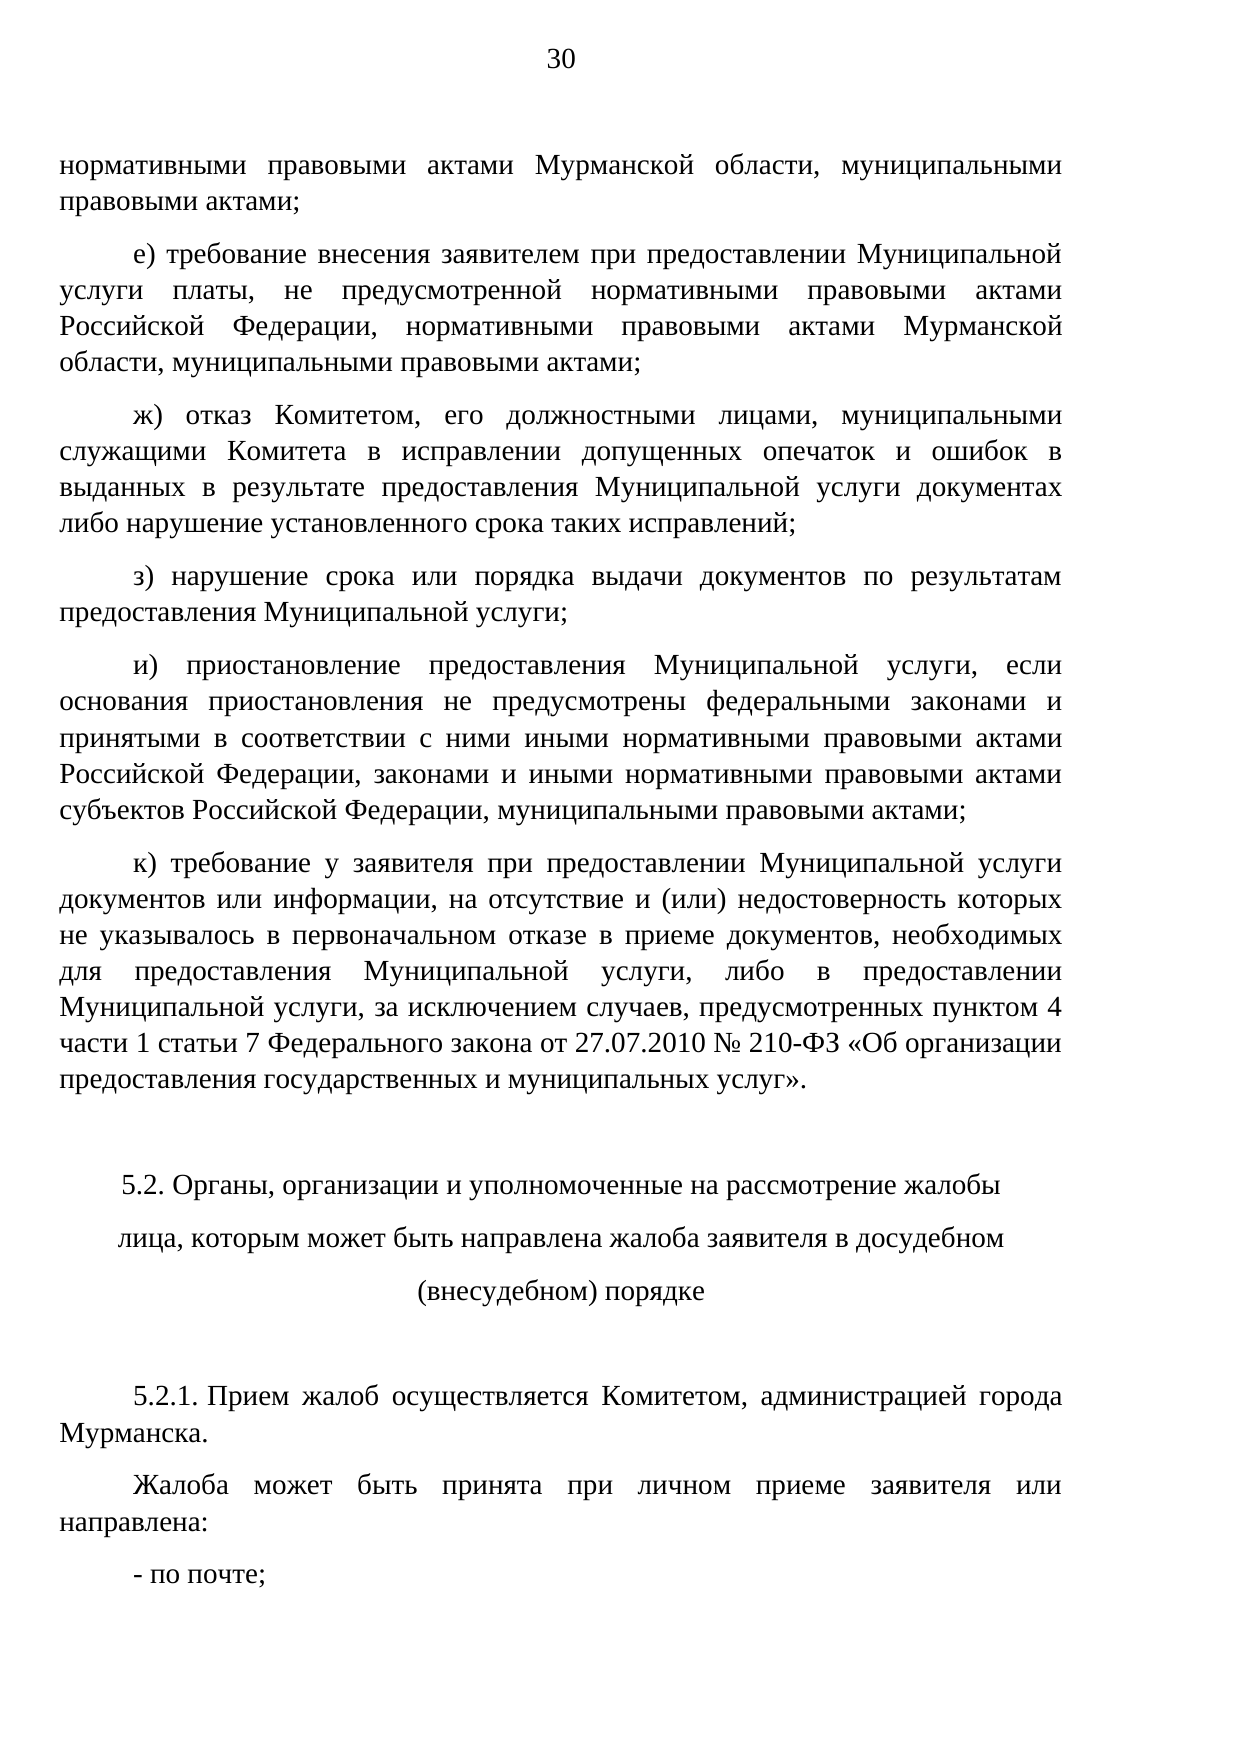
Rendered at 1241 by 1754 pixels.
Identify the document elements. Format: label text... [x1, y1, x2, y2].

text к) требование у заявителя при предоставлении Муниципальной услуги документов или информации, на отсутствие и (или) недостоверность которых не указывалось в первоначальном отказе в приеме документов, необходимых для предоставления Муниципальной услуги, либо в предоставлении Муниципальной услуги, за исключением случаев, предусмотренных пунктом 4 части 1 статьи 7 Федерального закона от 27.07.2010 № 210-ФЗ «Об организации предоставления государственных и муниципальных услуг». [59, 845, 1063, 1095]
text ж) отказ Комитетом, его должностными лицами, муниципальными служащими Комитета в исправлении допущенных опечаток и ошибок в выданных в результате предоставления Муниципальной услуги документах либо нарушение установленного срока таких исправлений; [59, 397, 1063, 539]
text (внесудебном) порядке [59, 1273, 1063, 1306]
text 5.2.1. Прием жалоб осуществляется Комитетом, администрацией города Мурманска. [59, 1378, 1063, 1448]
text - по почте; [59, 1556, 1063, 1590]
text 5.2. Органы, организации и уполномоченные на рассмотрение жалобы [59, 1167, 1063, 1201]
text е) требование внесения заявителем при предоставлении Муниципальной услуги платы, не предусмотренной нормативными правовыми актами Российской Федерации, нормативными правовыми актами Мурманской области, муниципальными правовыми актами; [59, 236, 1063, 378]
text лица, которым может быть направлена жалоба заявителя в досудебном [59, 1220, 1063, 1254]
text и) приостановление предоставления Муниципальной услуги, если основания приостановления не предусмотрены федеральными законами и принятыми в соответствии с ними иными нормативными правовыми актами Российской Федерации, законами и иными нормативными правовыми актами субъектов Российской Федерации, муниципальными правовыми актами; [59, 647, 1063, 826]
text з) нарушение срока или порядка выдачи документов по результатам предоставления Муниципальной услуги; [59, 558, 1063, 628]
text Жалоба может быть принята при личном приеме заявителя или направлена: [59, 1467, 1063, 1537]
